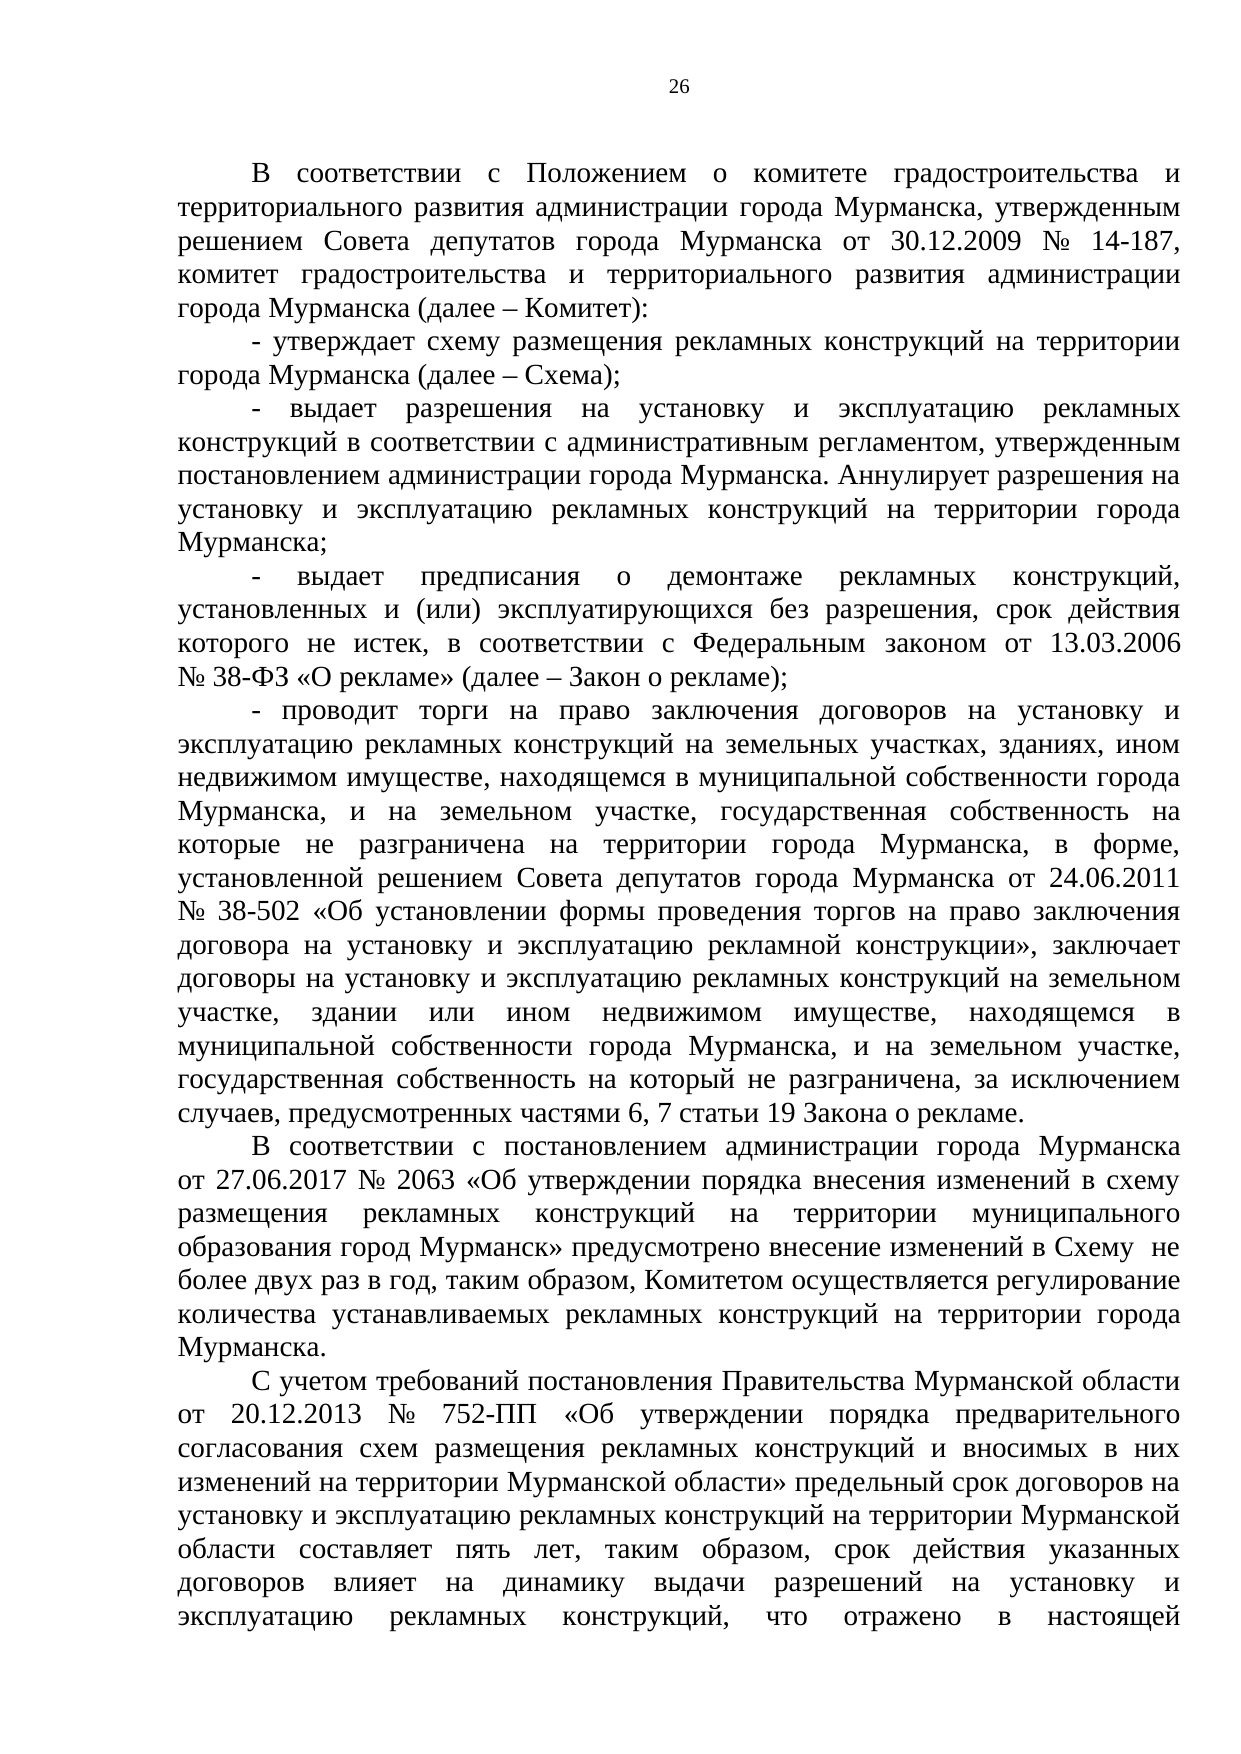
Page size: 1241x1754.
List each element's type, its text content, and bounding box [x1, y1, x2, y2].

text - выдает предписания о демонтаже рекламных конструкций, установленных и (или) эксплуатирующихся без разрешения, срок действия которого не истек, в соответствии с Федеральным законом от 13.03.2006 № 38-ФЗ «О рекламе» (далее – Закон о рекламе); [177, 558, 1181, 692]
text В соответствии с Положением о комитете градостроительства и территориального развития администрации города Мурманска, утвержденным решением Совета депутатов города Мурманска от 30.12.2009 № 14-187, комитет градостроительства и территориального развития администрации города Мурманска (далее – Комитет): [177, 156, 1181, 323]
text - проводит торги на право заключения договоров на установку и эксплуатацию рекламных конструкций на земельных участках, зданиях, ином недвижимом имуществе, находящемся в муниципальной собственности города Мурманска, и на земельном участке, государственная собственность на которые не разграничена на территории города Мурманска, в форме, установленной решением Совета депутатов города Мурманска от 24.06.2011 № 38-502 «Об установлении формы проведения торгов на право заключения договора на установку и эксплуатацию рекламной конструкции», заключает договоры на установку и эксплуатацию рекламных конструкций на земельном участке, здании или ином недвижимом имуществе, находящемся в муниципальной собственности города Мурманска, и на земельном участке, государственная собственность на который не разграничена, за исключением случаев, предусмотренных частями 6, 7 статьи 19 Закона о рекламе. [177, 692, 1181, 1128]
text - выдает разрешения на установку и эксплуатацию рекламных конструкций в соответствии с административным регламентом, утвержденным постановлением администрации города Мурманска. Аннулирует разрешения на установку и эксплуатацию рекламных конструкций на территории города Мурманска; [177, 390, 1181, 558]
text - утверждает схему размещения рекламных конструкций на территории города Мурманска (далее – Схема); [177, 323, 1181, 390]
text В соответствии с постановлением администрации города Мурманска от 27.06.2017 № 2063 «Об утверждении порядка внесения изменений в схему размещения рекламных конструкций на территории муниципального образования город Мурманск» предусмотрено внесение изменений в Схему не более двух раз в год, таким образом, Комитетом осуществляется регулирование количества устанавливаемых рекламных конструкций на территории города Мурманска. [177, 1128, 1181, 1363]
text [177, 1363, 1181, 1631]
